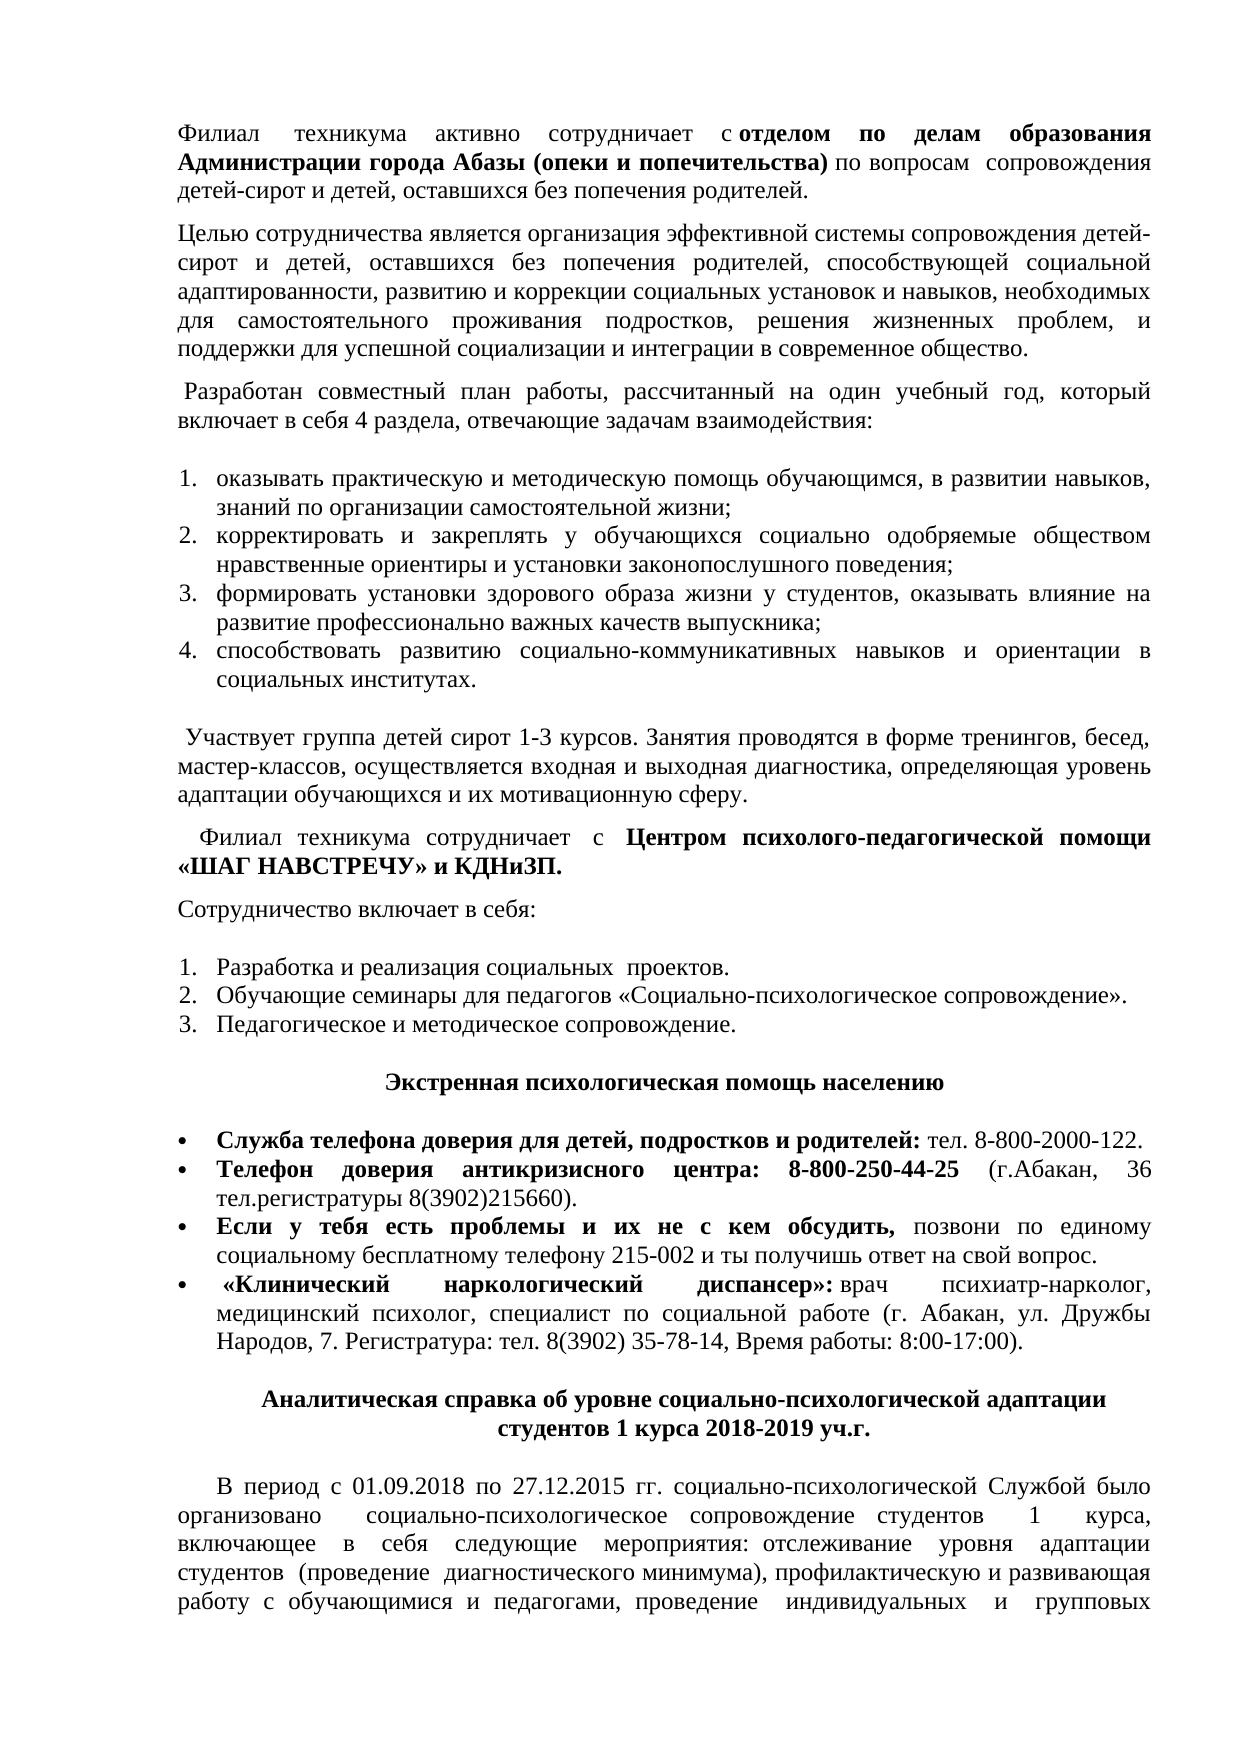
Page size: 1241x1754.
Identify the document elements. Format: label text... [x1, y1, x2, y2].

list способствовать развитию социально-коммуникативных навыков и ориентации в социальных институтах. [179, 635, 1152, 693]
list Телефон доверия антикризисного центра: 8-800-250-44-25 (г.Абакан, 36 тел.регистратуры 8(3902)215660). [179, 1154, 1152, 1211]
list Если у тебя есть проблемы и их не с кем обсудить, позвони по единому социальному бесплатному телефону 215-002 и ты получишь ответ на свой вопрос. [179, 1211, 1152, 1269]
text Разработан совместный план работы, рассчитанный на один учебный год, который включает в себя 4 раздела, отвечающие задачам взаимодействия: [177, 376, 1152, 434]
text Филиал техникума сотрудничает с Центром психолого-педагогической помощи «ШАГ НАВСТРЕЧУ» и КДНиЗП. [177, 822, 1152, 880]
text Экстренная психологическая помощь населению [177, 1067, 1152, 1096]
list Обучающие семинары для педагогов «Социально-психологическое сопровождение». [179, 981, 1152, 1009]
text Сотрудничество включает в себя: [177, 894, 1152, 923]
list Педагогическое и методическое сопровождение. [179, 1009, 1152, 1038]
list формировать установки здорового образа жизни у студентов, оказывать влияние на развитие профессионально важных качеств выпускника; [179, 578, 1152, 635]
list «Клинический наркологический диспансер»: врач психиатр-нарколог, медицинский психолог, специалист по социальной работе (г. Абакан, ул. Дружбы Народов, 7. Регистратура: тел. 8(3902) 35-78-14, Время работы: 8:00-17:00). [179, 1269, 1152, 1355]
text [177, 1471, 1152, 1615]
list Разработка и реализация социальных проектов. [179, 952, 1152, 981]
text Аналитическая справка об уровне социально-психологической адаптации студентов 1 курса 2018-2019 уч.г. [216, 1384, 1152, 1442]
text Целью сотрудничества является организация эффективной системы сопровождения детей-сирот и детей, оставшихся без попечения родителей, способствующей социальной адаптированности, развитию и коррекции социальных установок и навыков, необходимых для самостоятельного проживания подростков, решения жизненных проблем, и поддержки для успешной социализации и интеграции в современное общество. [177, 218, 1152, 362]
text Филиал техникума активно сотрудничает с отделом по делам образования Администрации города Абазы (опеки и попечительства) по вопросам сопровождения детей-сирот и детей, оставшихся без попечения родителей. [177, 118, 1152, 204]
text Участвует группа детей сирот 1-3 курсов. Занятия проводятся в форме тренингов, бесед, мастер-классов, осуществляется входная и выходная диагностика, определяющая уровень адаптации обучающихся и их мотивационную сферу. [177, 722, 1152, 808]
list корректировать и закреплять у обучающихся социально одобряемые обществом нравственные ориентиры и установки законопослушного поведения; [179, 520, 1152, 578]
list Служба телефона доверия для детей, подростков и родителей: тел. 8-800-2000-122. [179, 1125, 1152, 1154]
list оказывать практическую и методическую помощь обучающимся, в развитии навыков, знаний по организации самостоятельной жизни; [179, 463, 1152, 520]
